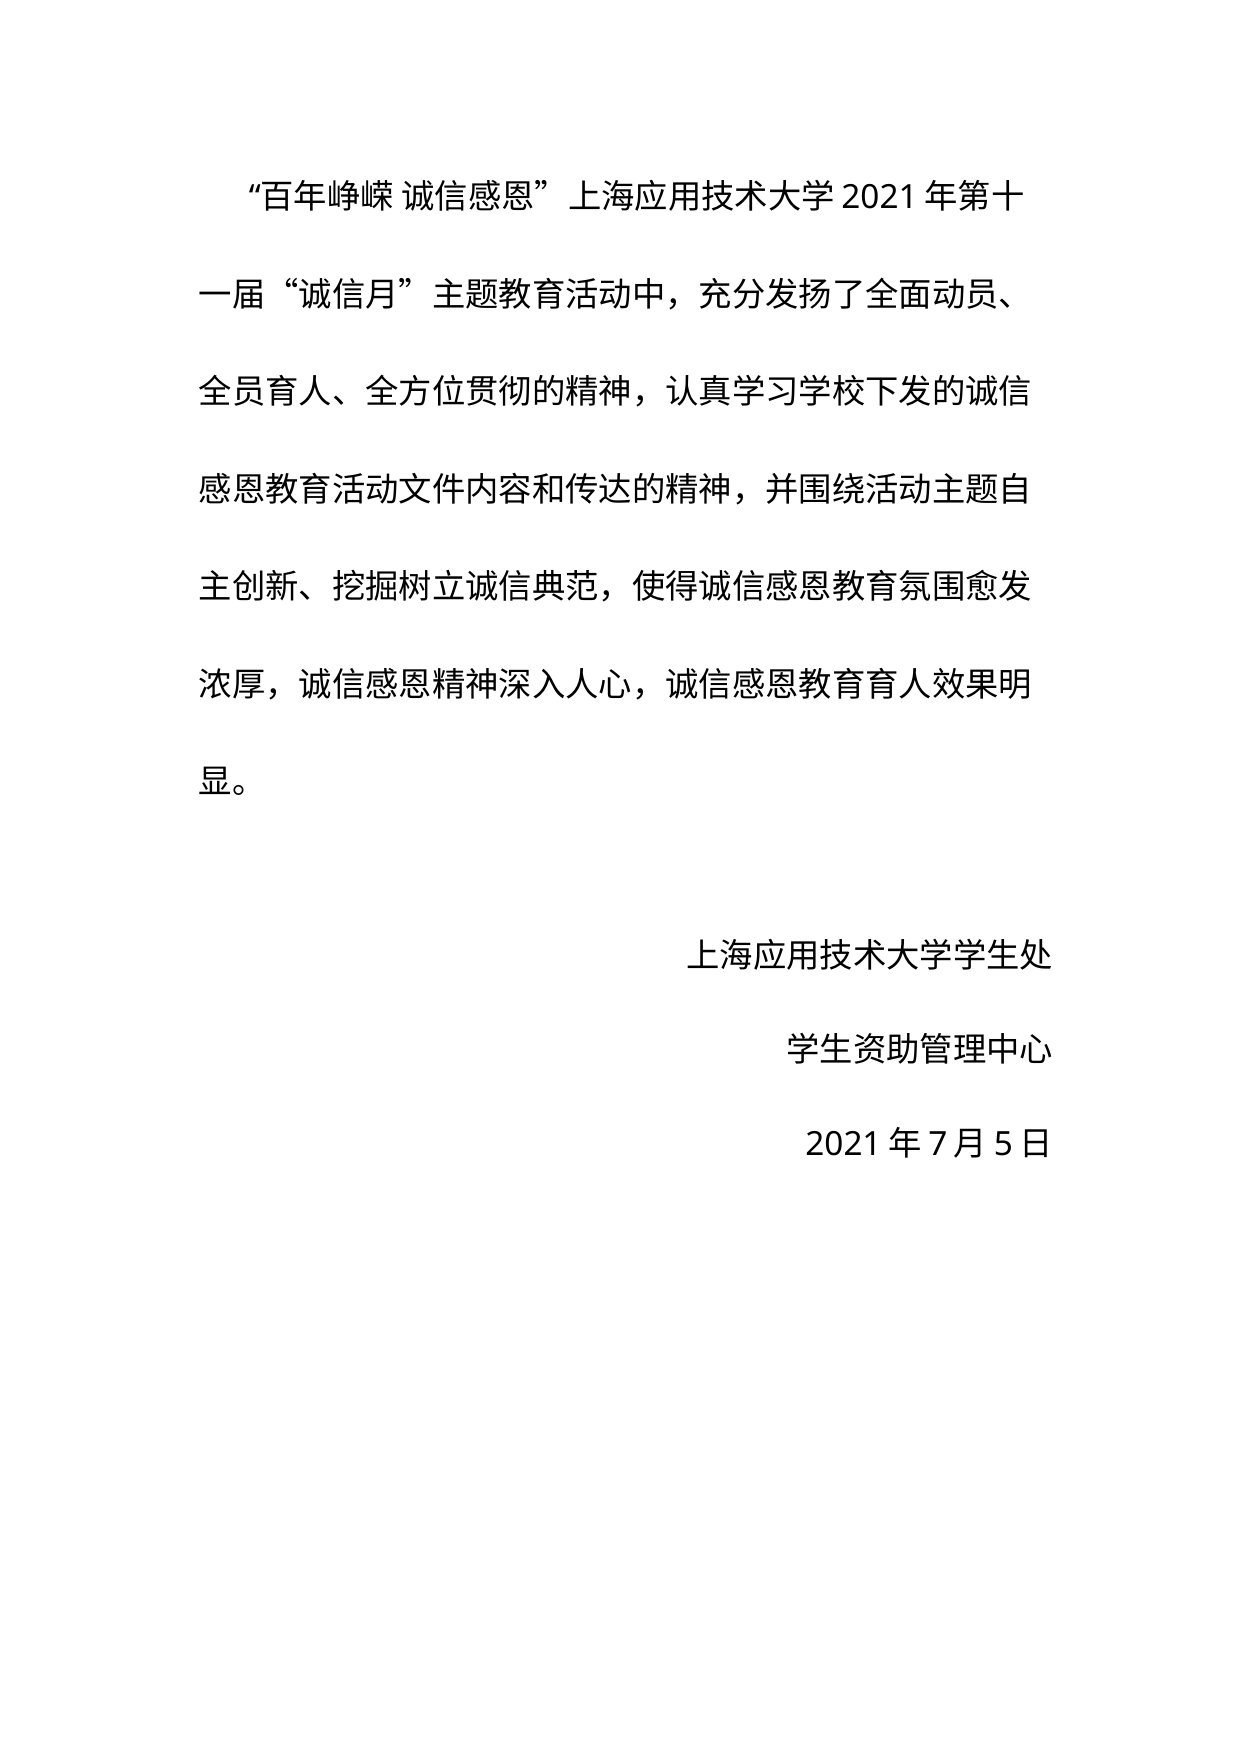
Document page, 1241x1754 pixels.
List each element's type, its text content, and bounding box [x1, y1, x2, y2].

text 上海应用技术大学学生处 [187, 920, 1053, 985]
text 2021年7月5日 [198, 1109, 1053, 1174]
text 学生资助管理中心 [187, 1014, 1053, 1079]
text “百年峥嵘 诚信感恩”上海应用技术大学2021年第十一届“诚信月”主题教育活动中，充分发扬了全面动员、全员育人、全方位贯彻的精神，认真学习学校下发的诚信感恩教育活动文件内容和传达的精神，并围绕活动主题自主创新、挖掘树立诚信典范，使得诚信感恩教育氛围愈发浓厚，诚信感恩精神深入人心，诚信感恩教育育人效果明显。 [198, 162, 1053, 812]
